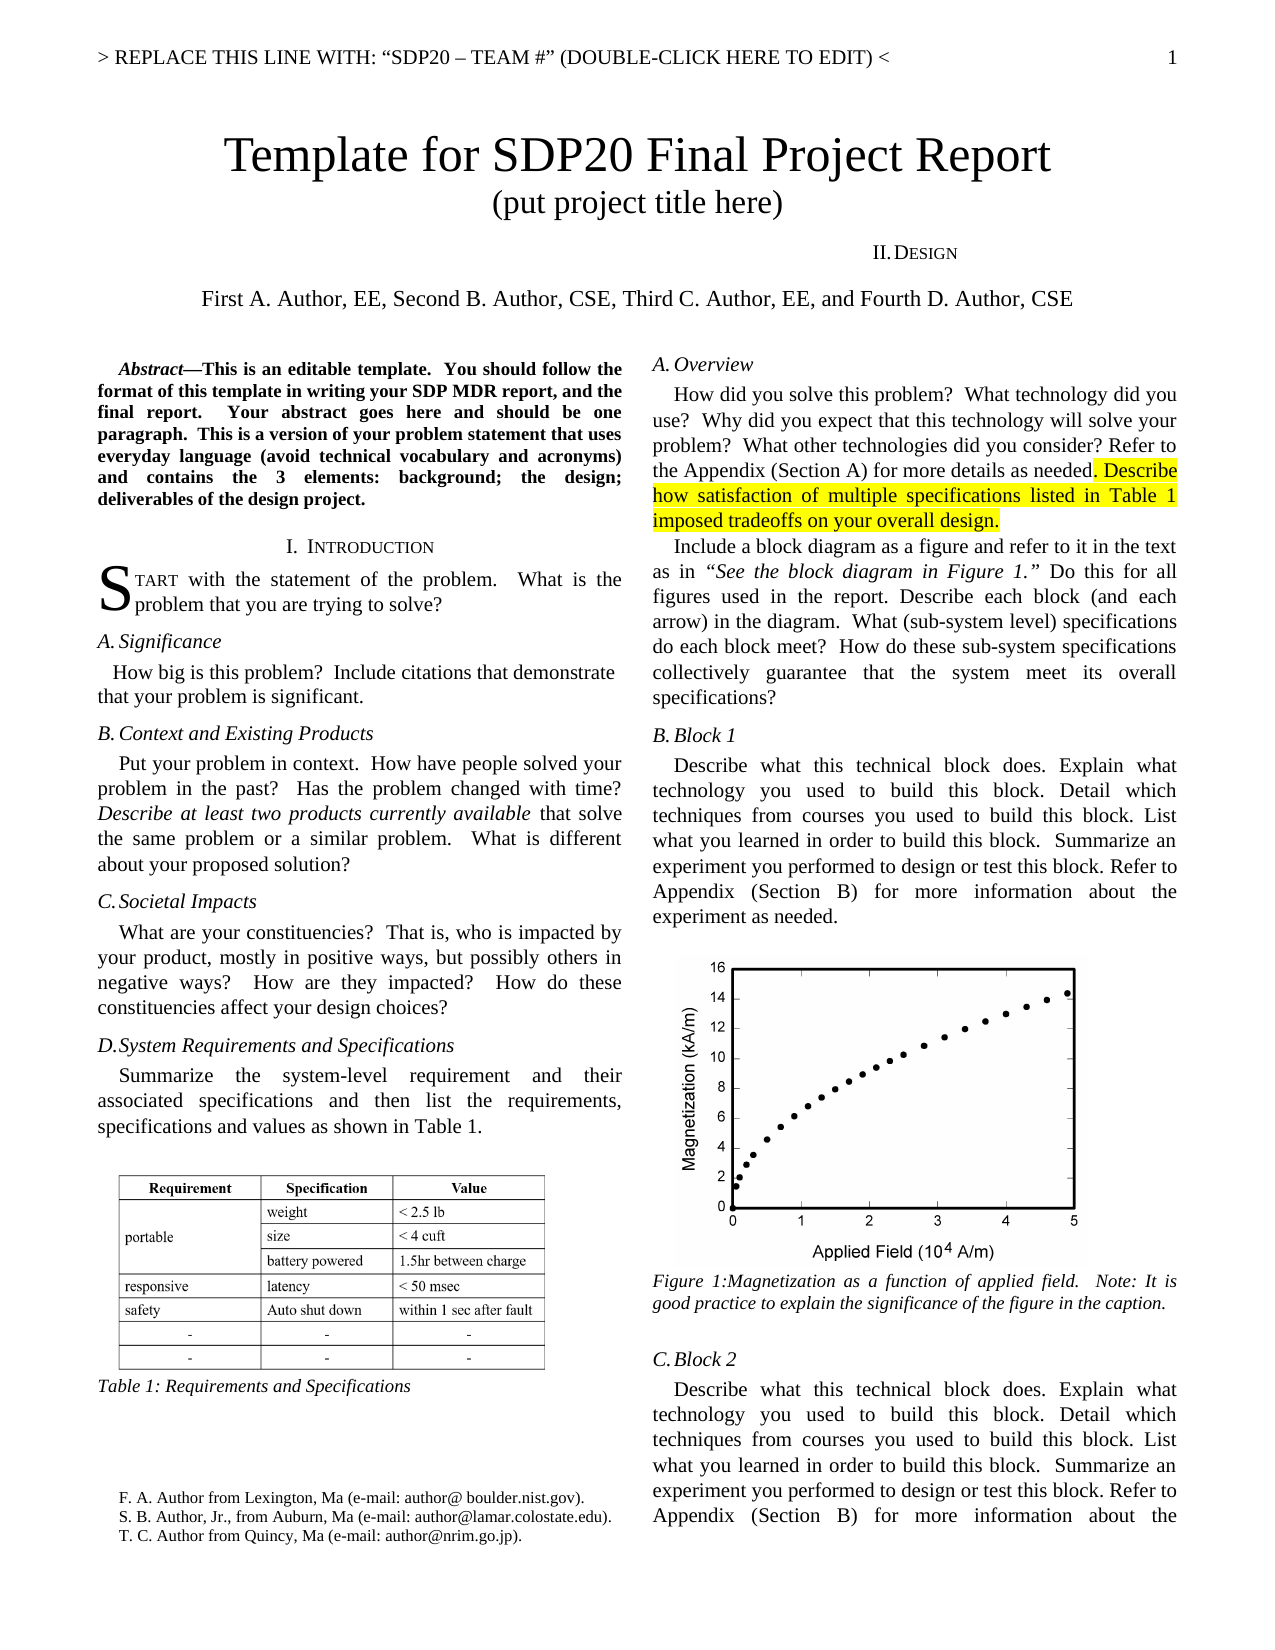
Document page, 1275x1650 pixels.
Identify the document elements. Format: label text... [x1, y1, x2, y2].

subtitle System Requirements and Specifications [97, 1033, 622, 1057]
text How big is this problem? Include citations that demonstrate that your problem is significant. [97, 660, 622, 708]
text Include a block diagram as a figure and refer to it in the text as in “See the block diagram in Figure 1.” Do this for all figures used in the report. Describe each block (and each arrow) in the diagram. What (sub-system level) specifications do each block meet? How do these sub-system specifications collectively guarantee that the system meet its overall specifications? [652, 533, 1177, 709]
text Abstract—This is an editable template. You should follow the format of this template in writing your SDP MDR report, and the final report. Your abstract goes here and should be one paragraph. This is a version of your problem statement that uses everyday language (avoid technical vocabulary and acronyms) and contains the 3 elements: background; the design; deliverables of the design project. [97, 358, 622, 509]
picture [118, 1164, 545, 1375]
subtitle INTRODUCTION [97, 534, 622, 558]
text How did you solve this problem? What technology did you use? Why did you expect that this technology will solve your problem? What other technologies did you consider? Refer to the Appendix (Section A) for more details as needed. Describe how satisfaction of multiple specifications listed in Table 1 imposed tradeoffs on your overall design. [652, 382, 1177, 532]
text First A. Author, EE, Second B. Author, CSE, Third C. Author, EE, and Fourth D. Author, CSE [165, 285, 1110, 312]
subtitle Context and Existing Products [97, 720, 622, 744]
text Table 1: Requirements and Specifications [97, 1375, 622, 1397]
subtitle Societal Impacts [97, 889, 622, 913]
text Summarize the system-level requirement and their associated specifications and then list the requirements, specifications and values as shown in Table 1. [97, 1063, 622, 1138]
text Put your problem in context. How have people solved your problem in the past? Has the problem changed with time? Describe at least two products currently available that solve the same problem or a similar problem. What is different about your proposed solution? [97, 751, 622, 876]
subtitle Overview [652, 285, 1177, 376]
subtitle Design [652, 105, 1177, 264]
text What are your constituencies? That is, who is impacted by your product, mostly in positive ways, but possibly others in negative ways? How are they impacted? How do these constituencies affect your design choices? [97, 919, 622, 1019]
subtitle Block 2 [652, 1347, 1177, 1371]
text Figure 1:Magnetization as a function of applied field. Note: It is good practice to explain the significance of the figure in the caption. [652, 1270, 1177, 1313]
subtitle Significance [97, 629, 622, 653]
text tart with the statement of the problem. What is the problem that you are trying to solve? [97, 567, 622, 616]
title Template for SDP20 Final Project Report (put project title here) [150, 125, 1125, 221]
subtitle Block 1 [652, 722, 1177, 747]
picture [673, 954, 1088, 1269]
